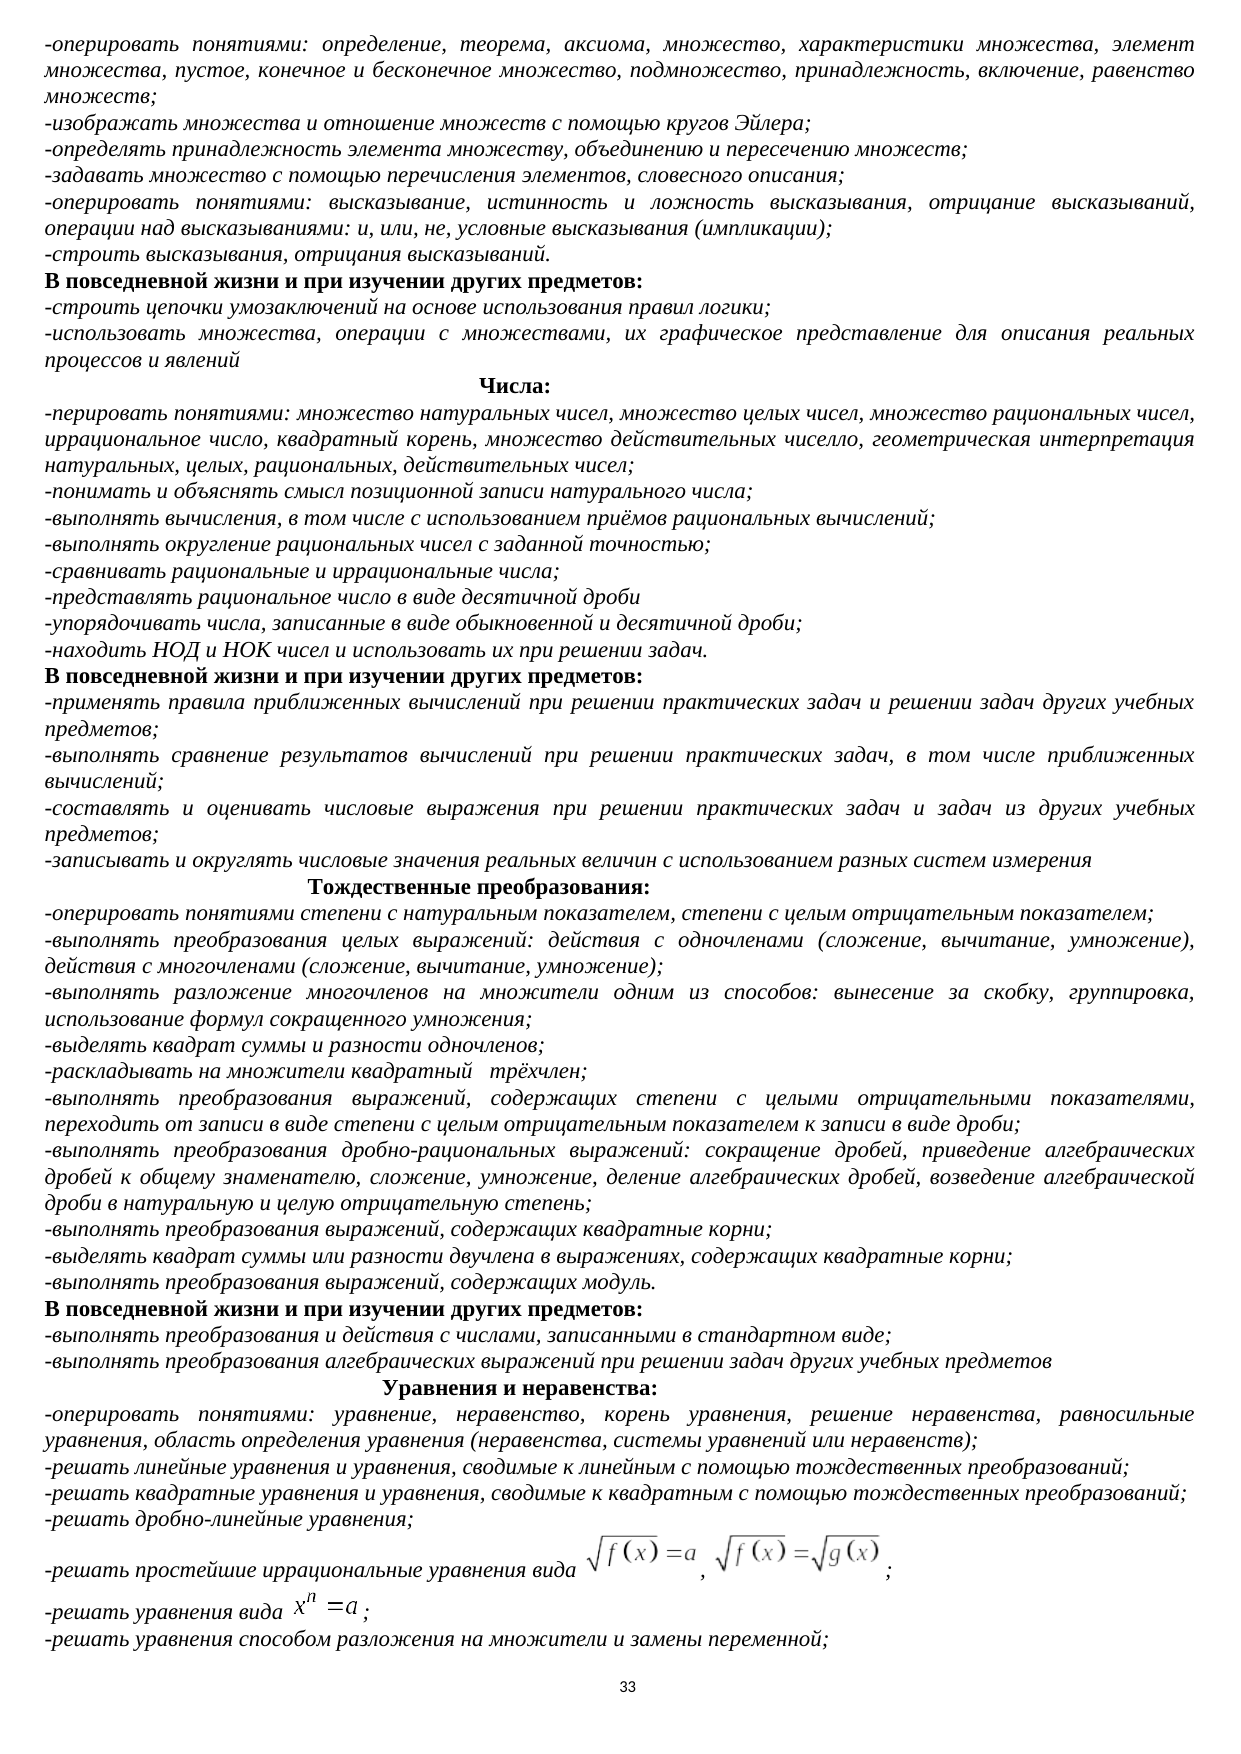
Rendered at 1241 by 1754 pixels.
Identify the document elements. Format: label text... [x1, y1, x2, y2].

list -строить высказывания, отрицания высказываний. [44, 240, 1196, 267]
list -выполнять преобразования целых выражений: действия с одночленами (сложение, вычитание, умножение), действия с многочленами (сложение, вычитание, умножение); [44, 926, 1196, 978]
list -решать дробно-линейные уравнения; [44, 1505, 1196, 1532]
list -выполнять сравнение результатов вычислений при решении практических задач, в том числе приближенных вычислений; [44, 741, 1196, 794]
list -раскладывать на множители квадратный трёхчлен; [44, 1057, 1196, 1084]
list -выделять квадрат суммы и разности одночленов; [44, 1031, 1196, 1057]
list -оперировать понятиями: определение, теорема, аксиома, множество, характеристики множества, элемент множества, пустое, конечное и бесконечное множество, подмножество, принадлежность, включение, равенство множеств; [44, 29, 1196, 109]
list -применять правила приближенных вычислений при решении практических задач и решении задач других учебных предметов; [44, 688, 1196, 741]
list -находить НОД и НОК чисел и использовать их при решении задач. [44, 636, 1196, 662]
text В повседневной жизни и при изучении других предметов: [44, 662, 1196, 688]
list -выполнять преобразования и действия с числами, записанными в стандартном виде; [44, 1321, 1196, 1347]
text Тождественные преобразования: [44, 873, 1196, 899]
text Числа: [44, 372, 1196, 398]
list -сравнивать рациональные и иррациональные числа; [44, 557, 1196, 583]
list -задавать множество с помощью перечисления элементов, словесного описания; [44, 161, 1196, 188]
list -перировать понятиями: множество натуральных чисел, множество целых чисел, множество рациональных чисел, иррациональное число, квадратный корень, множество действительных чиселло, геометрическая интерпретация натуральных, целых, рациональных, действительных чисел; [44, 398, 1196, 478]
list -выполнять преобразования выражений, содержащих квадратные корни; [44, 1216, 1196, 1242]
list -представлять рациональное число в виде десятичной дроби [44, 583, 1196, 609]
list -определять принадлежность элемента множеству, объединению и пересечению множеств; [44, 135, 1196, 161]
list -выполнять вычисления, в том числе с использованием приёмов рациональных вычислений; [44, 504, 1196, 530]
list -оперировать понятиями степени с натуральным показателем, степени с целым отрицательным показателем; [44, 899, 1196, 926]
list -составлять и оценивать числовые выражения при решении практических задач и задач из других учебных предметов; [44, 794, 1196, 847]
list -выполнять преобразования дробно-рациональных выражений: сокращение дробей, приведение алгебраических дробей к общему знаменателю, сложение, умножение, деление алгебраических дробей, возведение алгебраической дроби в натуральную и целую отрицательную степень; [44, 1136, 1196, 1216]
text В повседневной жизни и при изучении других предметов: [44, 267, 1196, 293]
list -выполнять преобразования выражений, содержащих модуль. [44, 1268, 1196, 1294]
list -строить цепочки умозаключений на основе использования правил логики; [44, 293, 1196, 319]
list -понимать и объяснять смысл позиционной записи натурального числа; [44, 478, 1196, 504]
text В повседневной жизни и при изучении других предметов: [44, 1294, 1196, 1321]
list -оперировать понятиями: высказывание, истинность и ложность высказывания, отрицание высказываний, операции над высказываниями: и, или, не, условные высказывания (импликации); [44, 188, 1196, 240]
list -использовать множества, операции с множествами, их графическое представление для описания реальных процессов и явлений [44, 319, 1196, 372]
list -упорядочивать числа, записанные в виде обыкновенной и десятичной дроби; [44, 609, 1196, 636]
list -решать простейшие иррациональные уравнения вида , ; [44, 1532, 1196, 1582]
list -решать уравнения способом разложения на множители и замены переменной; [44, 1624, 1196, 1651]
list -выполнять разложение многочленов на множители одним из способов: вынесение за скобку, группировка, использование формул сокращенного умножения; [44, 978, 1196, 1031]
list -выполнять преобразования алгебраических выражений при решении задач других учебных предметов [44, 1347, 1196, 1374]
list -выполнять преобразования выражений, содержащих степени с целыми отрицательными показателями, переходить от записи в виде степени с целым отрицательным показателем к записи в виде дроби; [44, 1084, 1196, 1136]
list -оперировать понятиями: уравнение, неравенство, корень уравнения, решение неравенства, равносильные уравнения, область определения уравнения (неравенства, системы уравнений или неравенств); [44, 1400, 1196, 1453]
list -решать линейные уравнения и уравнения, сводимые к линейным с помощью тождественных преобразований; [44, 1453, 1196, 1479]
list -записывать и округлять числовые значения реальных величин с использованием разных систем измерения [44, 847, 1196, 873]
list -решать квадратные уравнения и уравнения, сводимые к квадратным с помощью тождественных преобразований; [44, 1479, 1196, 1505]
list -выполнять округление рациональных чисел с заданной точностью; [44, 530, 1196, 557]
list -изображать множества и отношение множеств с помощью кругов Эйлера; [44, 109, 1196, 135]
list -выделять квадрат суммы или разности двучлена в выражениях, содержащих квадратные корни; [44, 1242, 1196, 1268]
text Уравнения и неравенства: [44, 1374, 1196, 1400]
list -решать уравнения вида ; [44, 1582, 1196, 1624]
